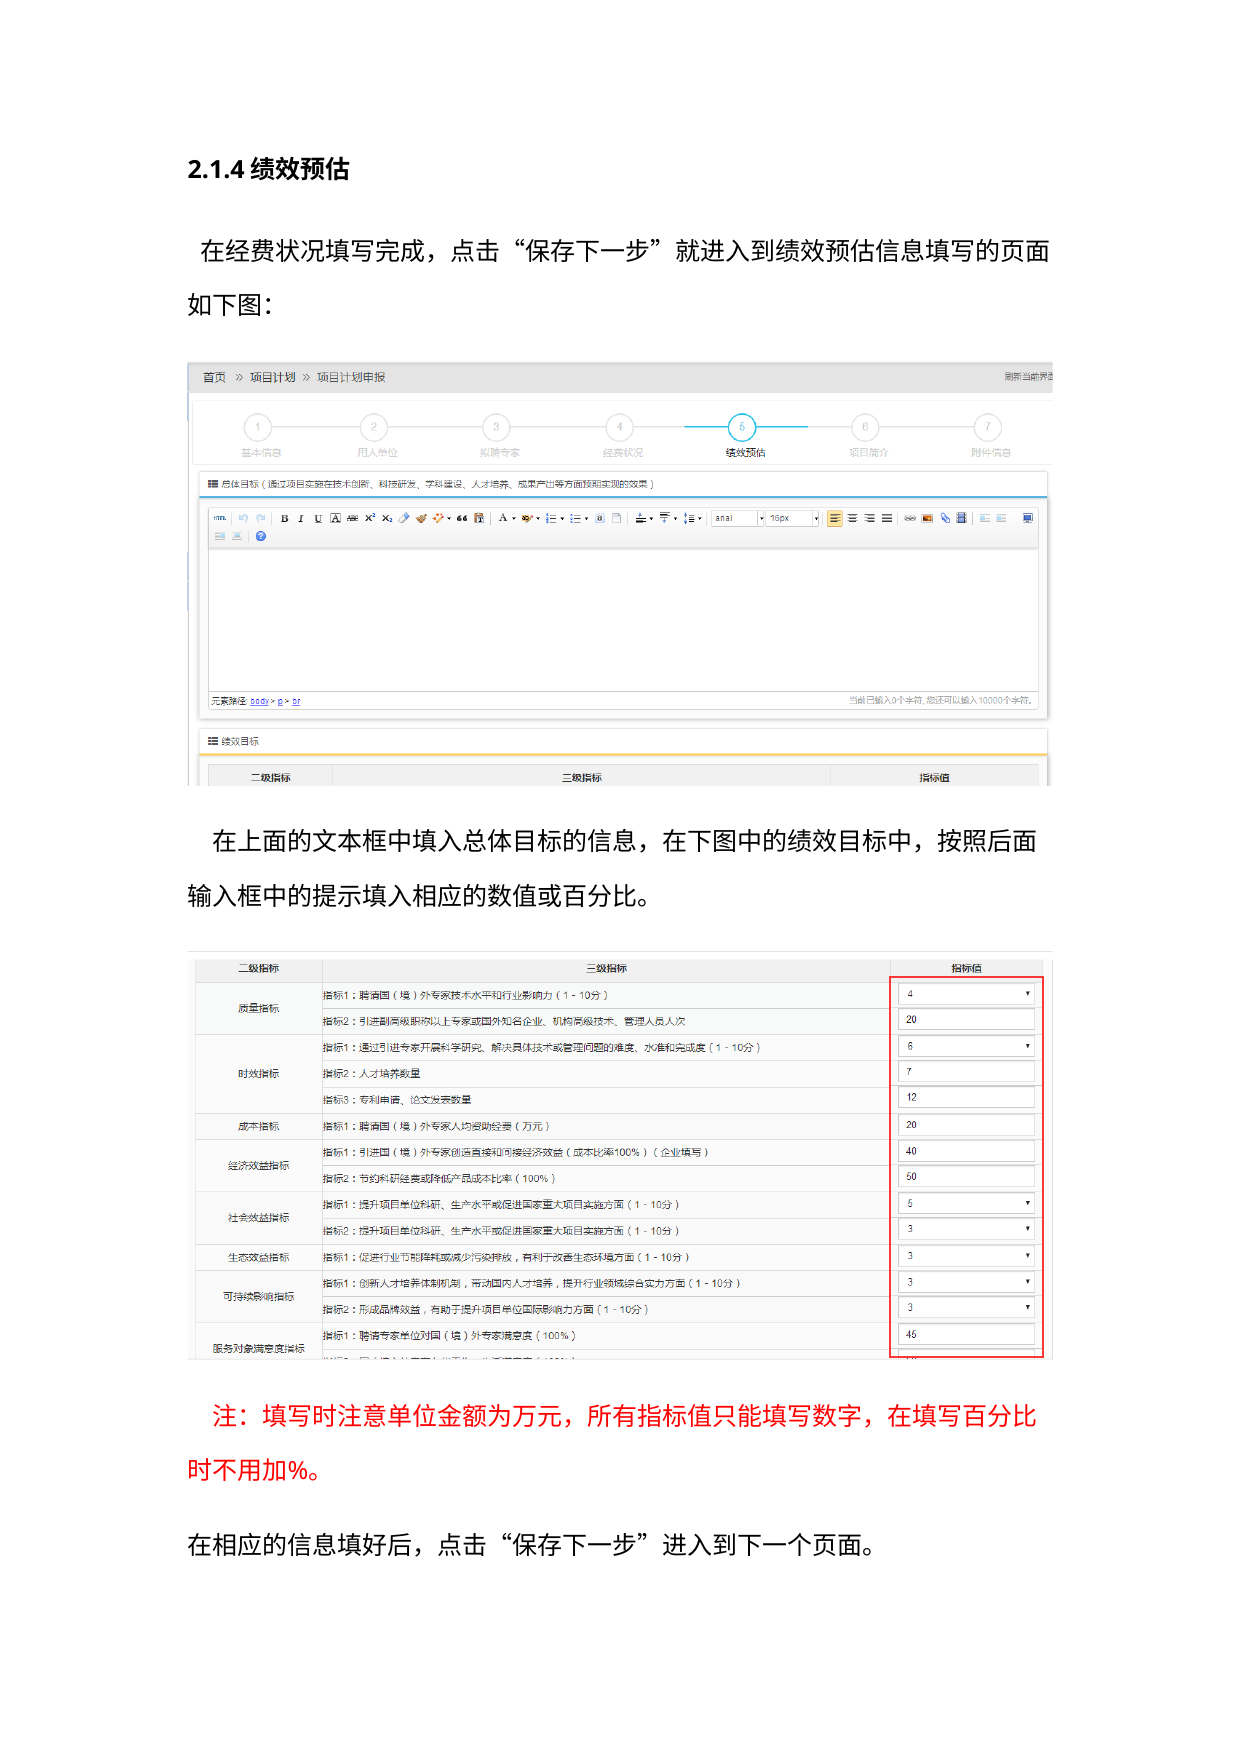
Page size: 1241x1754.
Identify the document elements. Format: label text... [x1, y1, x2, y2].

text 在经费状况填写完成，点击“保存下一步”就进入到绩效预估信息填写的页面如下图： [187, 231, 1053, 322]
text 注：填写时注意单位金额为万元，所有指标值只能填写数字，在填写百分比时不用加%。 [187, 1396, 1053, 1487]
picture [187, 951, 1053, 1360]
text 在上面的文本框中填入总体目标的信息，在下图中的绩效目标中，按照后面输入框中的提示填入相应的数值或百分比。 [187, 822, 1053, 912]
subtitle 2.1.4绩效预估 [187, 150, 1053, 186]
picture [187, 361, 1053, 786]
text 在相应的信息填好后，点击“保存下一步”进入到下一个页面。 [187, 1526, 1053, 1562]
